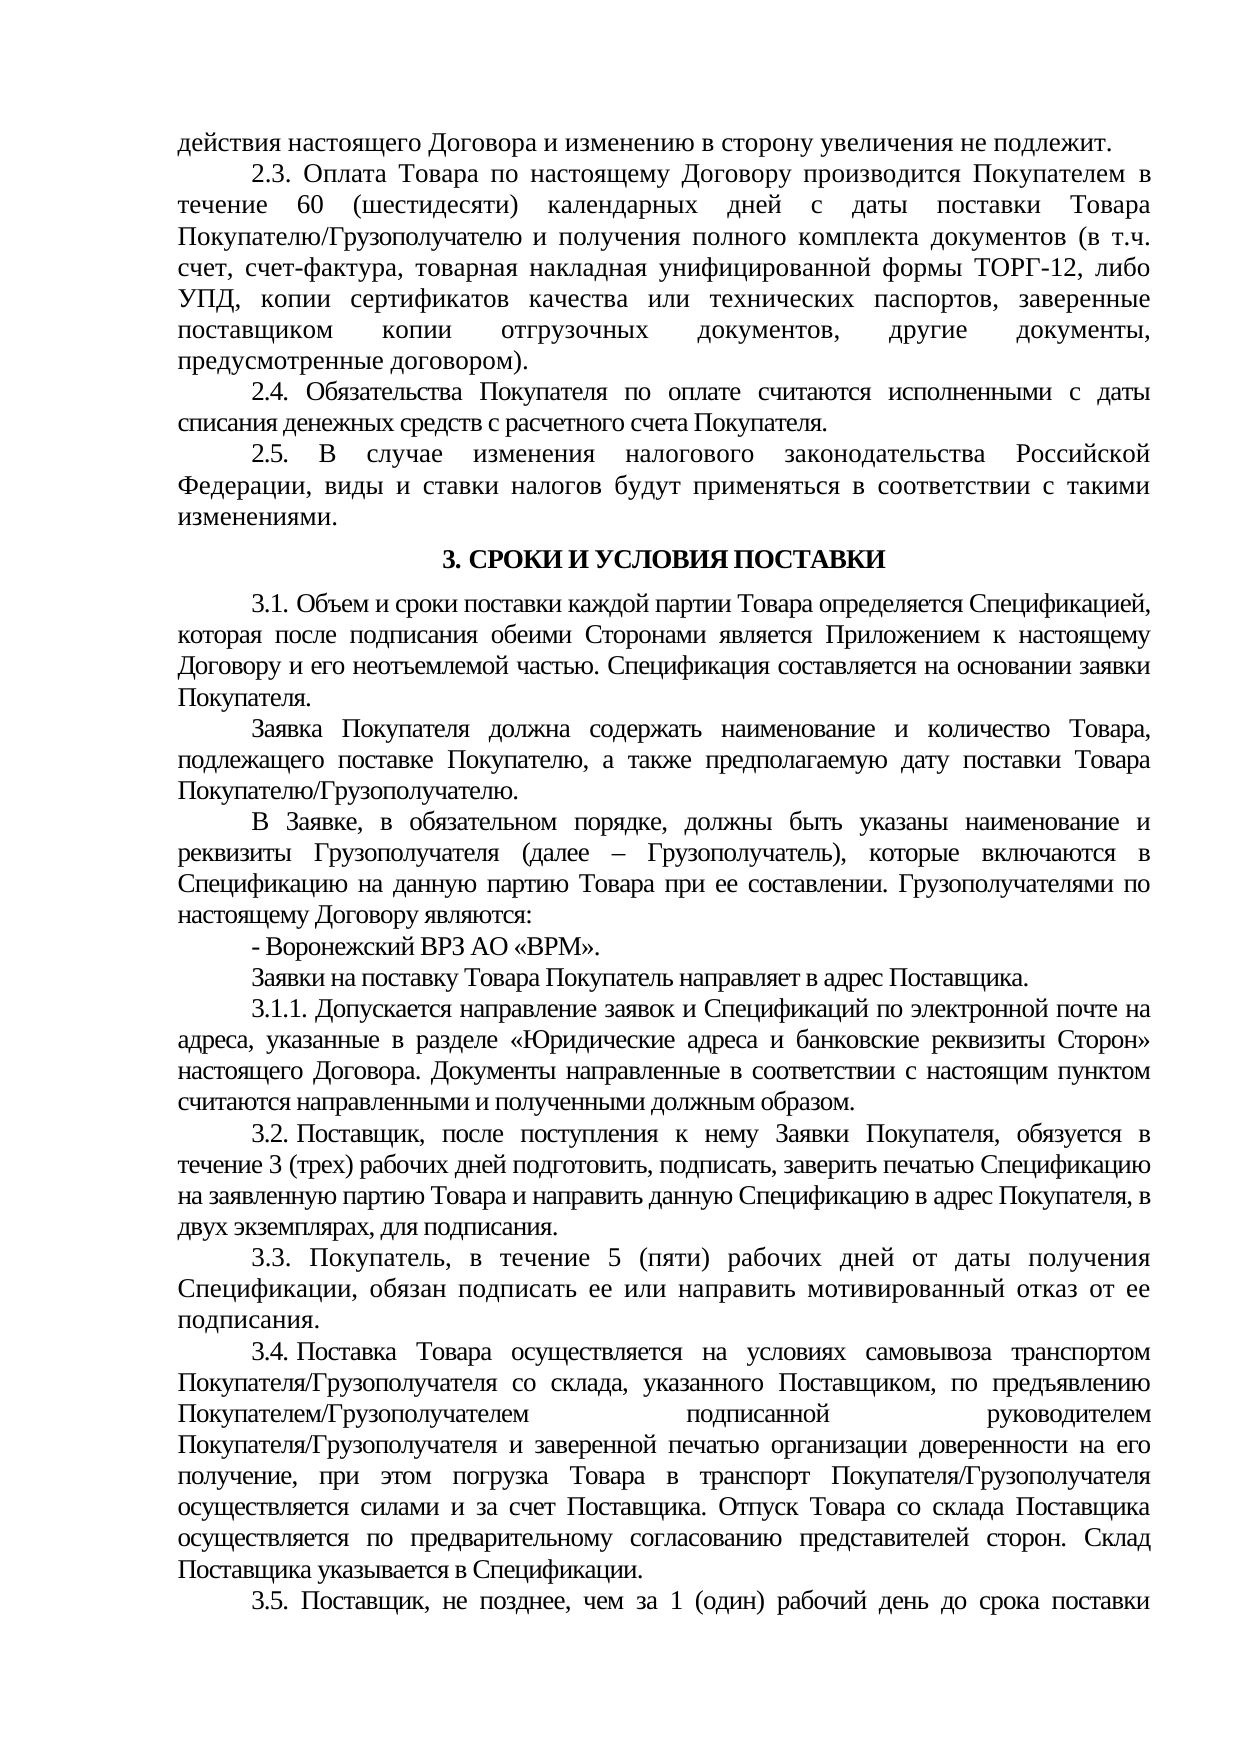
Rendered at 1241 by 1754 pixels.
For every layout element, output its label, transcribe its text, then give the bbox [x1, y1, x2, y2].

text 3. СРОКИ И УСЛОВИЯ ПОСТАВКИ [177, 543, 1152, 575]
text Заявка Покупателя должна содержать наименование и количество Товара, подлежащего поставке Покупателю, а также предполагаемую дату поставки Товара Покупателю/Грузополучателю. [177, 712, 1152, 805]
text - Воронежский ВРЗ АО «ВРМ». [177, 930, 1152, 961]
text 3.3. Покупатель, в течение 5 (пяти) рабочих дней от даты получения Спецификации, обязан подписать ее или направить мотивированный отказ от ее подписания. [177, 1241, 1152, 1335]
text 3.1.1. Допускается направление заявок и Спецификаций по электронной почте на адреса, указанные в разделе «Юридические адреса и банковские реквизиты Сторон» настоящего Договора. Документы направленные в соответствии с настоящим пунктом считаются направленными и полученными должным образом. [177, 992, 1152, 1117]
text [177, 126, 1152, 157]
text 2.4. Обязательства Покупателя по оплате считаются исполненными с даты списания денежных средств с расчетного счета Покупателя. [177, 375, 1152, 438]
text Заявки на поставку Товара Покупатель направляет в адрес Поставщика. [177, 961, 1152, 992]
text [177, 1584, 1152, 1615]
text 3.2. Поставщик, после поступления к нему Заявки Покупателя, обязуется в течение 3 (трех) рабочих дней подготовить, подписать, заверить печатью Спецификацию на заявленную партию Товара и направить данную Спецификацию в адрес Покупателя, в двух экземплярах, для подписания. [177, 1117, 1152, 1241]
text 3.1. Объем и сроки поставки каждой партии Товара определяется Спецификацией, которая после подписания обеими Сторонами является Приложением к настоящему Договору и его неотъемлемой частью. Спецификация составляется на основании заявки Покупателя. [177, 587, 1152, 712]
text 2.3. Оплата Товара по настоящему Договору производится Покупателем в течение 60 (шестидесяти) календарных дней с даты поставки Товара Покупателю/Грузополучателю и получения полного комплекта документов (в т.ч. счет, счет-фактура, товарная накладная унифицированной формы ТОРГ-12, либо УПД, копии сертификатов качества или технических паспортов, заверенные поставщиком копии отгрузочных документов, другие документы, предусмотренные договором). [177, 157, 1152, 375]
text 3.4. Поставка Товара осуществляется на условиях самовывоза транспортом Покупателя/Грузополучателя со склада, указанного Поставщиком, по предъявлению Покупателем/Грузополучателем подписанной руководителем Покупателя/Грузополучателя и заверенной печатью организации доверенности на его получение, при этом погрузка Товара в транспорт Покупателя/Грузополучателя осуществляется силами и за счет Поставщика. Отпуск Товара со склада Поставщика осуществляется по предварительному согласованию представителей сторон. Склад Поставщика указывается в Спецификации. [177, 1335, 1152, 1584]
text 2.5. В случае изменения налогового законодательства Российской Федерации, виды и ставки налогов будут применяться в соответствии с такими изменениями. [177, 438, 1152, 531]
text В Заявке, в обязательном порядке, должны быть указаны наименование и реквизиты Грузополучателя (далее – Грузополучатель), которые включаются в Спецификацию на данную партию Товара при ее составлении. Грузополучателями по настоящему Договору являются: [177, 805, 1152, 930]
